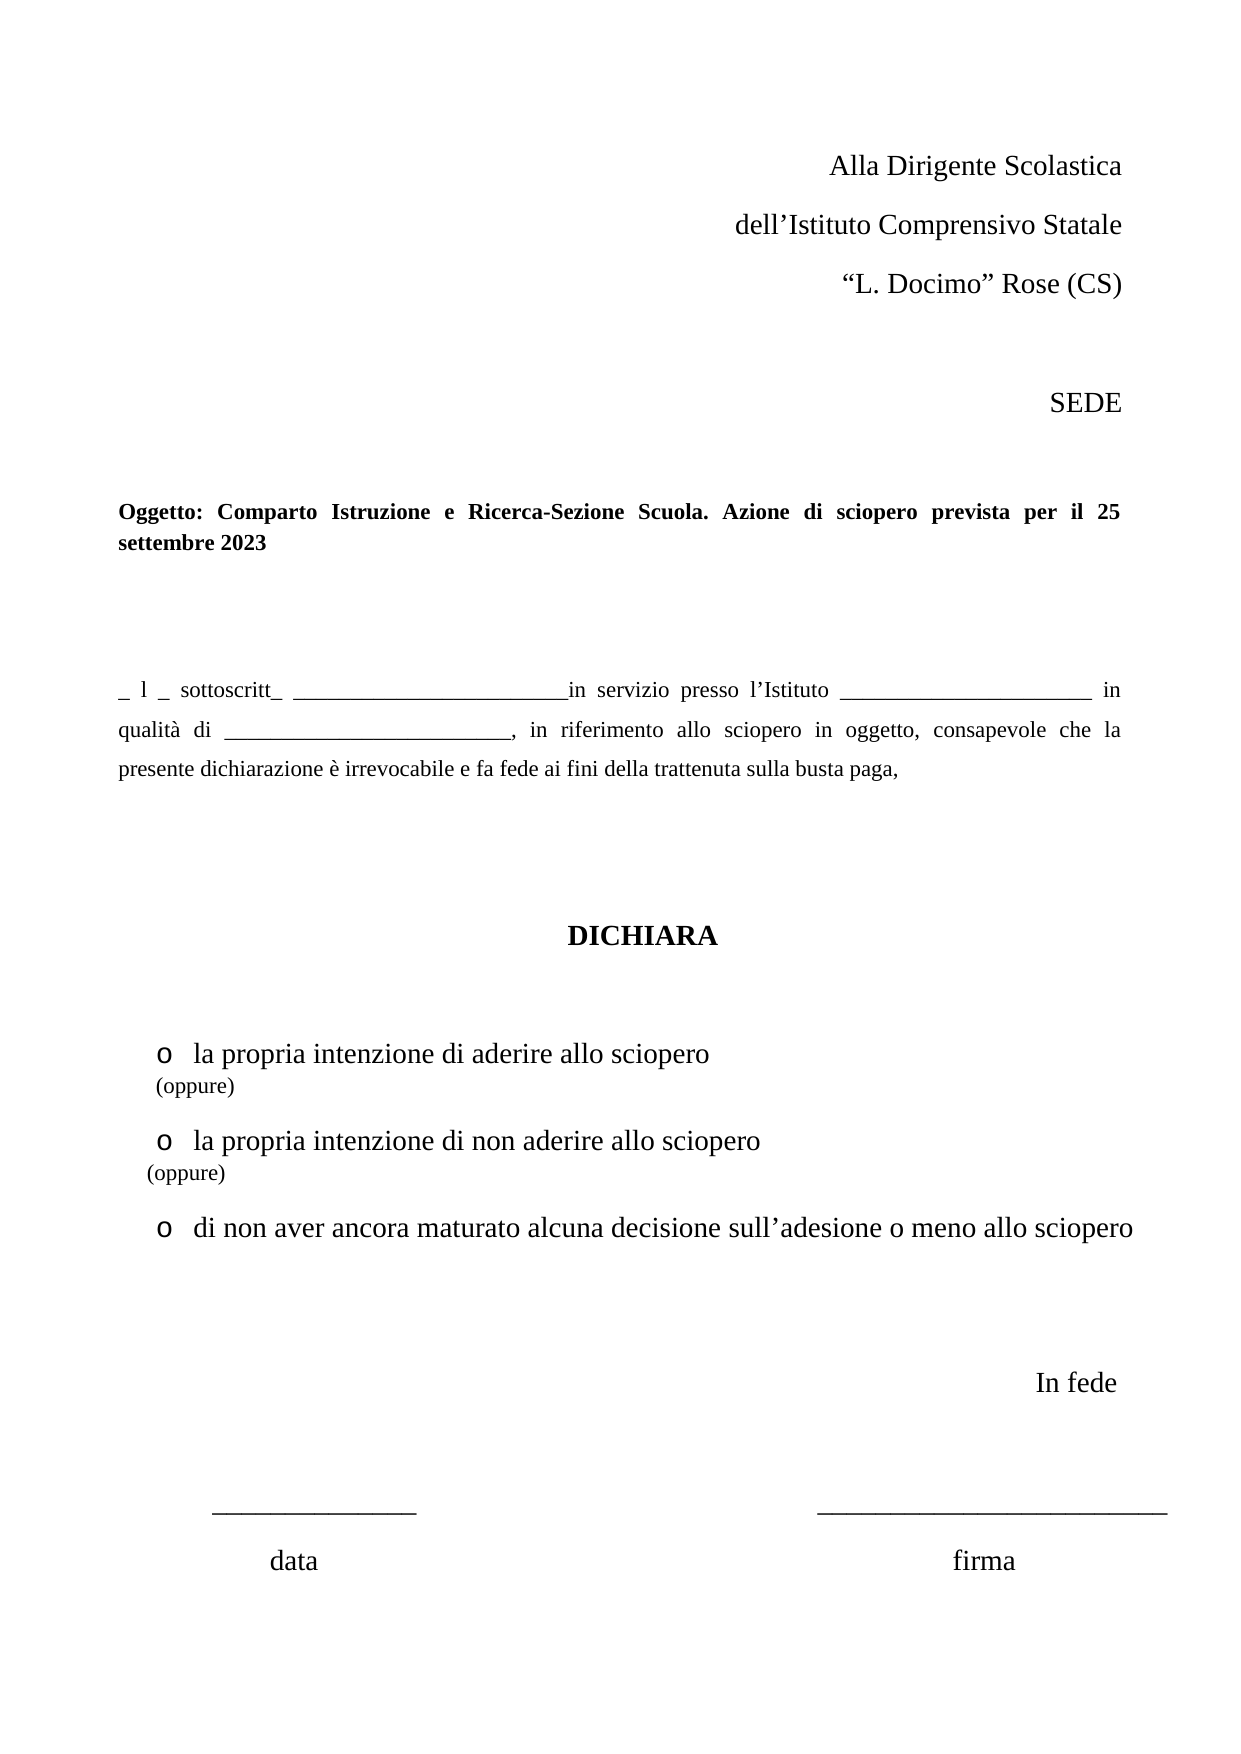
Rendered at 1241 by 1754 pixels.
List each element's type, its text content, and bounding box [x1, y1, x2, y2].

list la propria intenzione di non aderire allo sciopero [156, 1123, 1167, 1159]
text SEDE [118, 385, 1122, 419]
list di non aver ancora maturato alcuna decisione sull’adesione o meno allo sciopero [156, 1211, 1167, 1247]
text “L. Docimo” Rose (CS) [118, 266, 1122, 300]
text dell’Istituto Comprensivo Statale [118, 207, 1122, 241]
text (oppure) [118, 1159, 1167, 1186]
text _ l _ sottoscritt_ ________________________in servizio presso l’Istituto ______________________ in qualità di _________________________, in riferimento allo sciopero in oggetto, consapevole che la presente dichiarazione è irrevocabile e fa fede ai fini della trattenuta sulla busta paga, [118, 676, 1122, 782]
text Alla Dirigente Scolastica [118, 148, 1122, 181]
text Oggetto: Comparto Istruzione e Ricerca-Sezione Scuola. Azione di sciopero prevista per il 25 settembre 2023 [118, 498, 1122, 555]
text data firma [118, 1543, 1167, 1577]
text ______________ ________________________ [118, 1484, 1167, 1518]
text In fede [118, 1365, 1117, 1399]
text DICHIARA [118, 918, 1167, 951]
list la propria intenzione di aderire allo sciopero [156, 1036, 1167, 1072]
text (oppure) [156, 1072, 1167, 1099]
